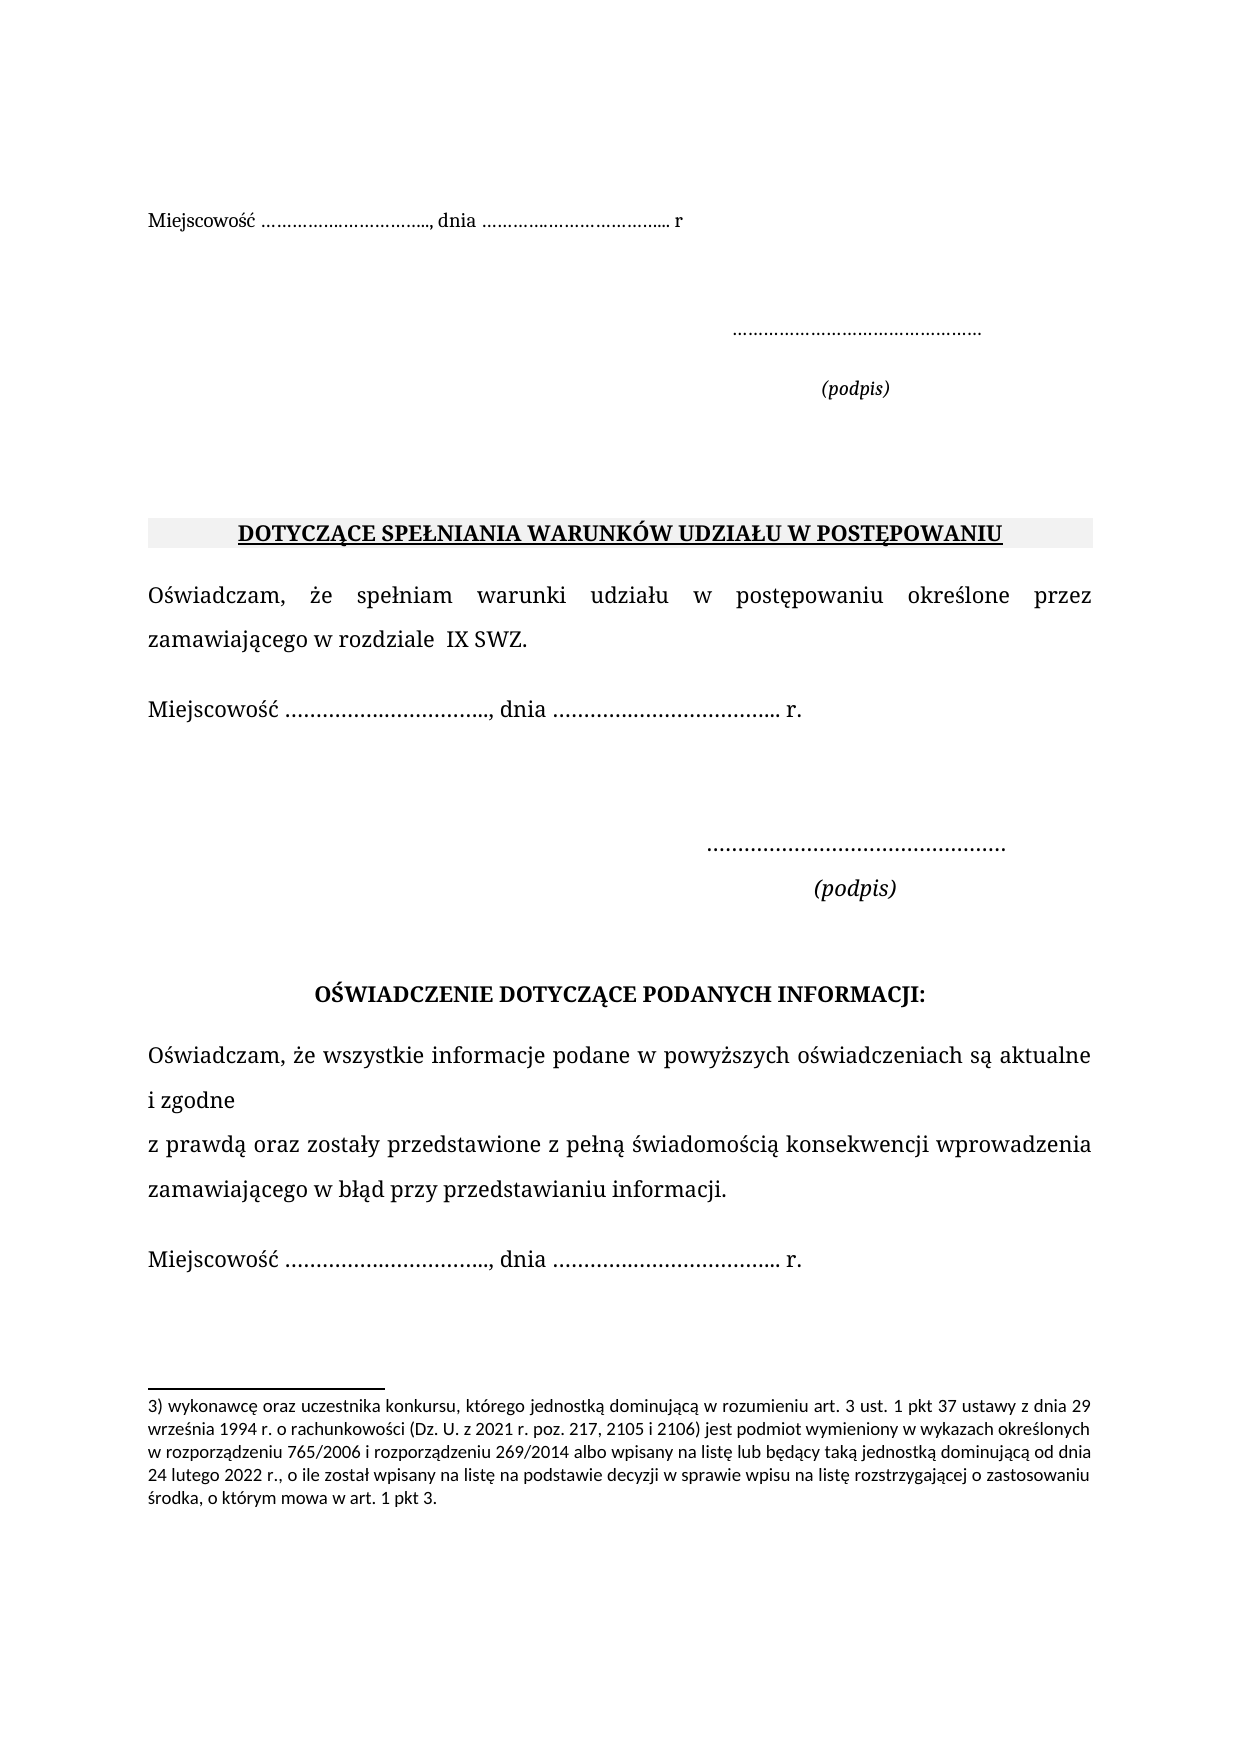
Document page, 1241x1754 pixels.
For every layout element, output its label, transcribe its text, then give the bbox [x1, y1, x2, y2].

text (podpis) [620, 873, 1093, 902]
text Miejscowość …………….…………….., dnia ………….…………………... r [148, 208, 1093, 232]
text DOTYCZĄCE SPEŁNIANIA WARUNKÓW UDZIAŁU W POSTĘPOWANIU [148, 518, 1093, 548]
text ………………………………………… [620, 828, 1093, 858]
text Oświadczam, że spełniam warunki udziału w postępowaniu określone przez zamawiającego w rozdziale IX SWZ. [148, 579, 1093, 654]
text Oświadczam, że wszystkie informacje podane w powyższych oświadczeniach są aktualne i zgodne z prawdą oraz zostały przedstawione z pełną świadomością konsekwencji wprowadzenia zamawiającego w błąd przy przedstawianiu informacji. [148, 1040, 1093, 1204]
text OŚWIADCZENIE DOTYCZĄCE PODANYCH INFORMACJI: [148, 979, 1093, 1008]
text Miejscowość …………….…………….., dnia ………….…………………... r. [148, 1244, 1093, 1274]
text ………………………………………… [620, 316, 1093, 340]
text (podpis) [620, 376, 1093, 400]
text Miejscowość …………….…………….., dnia ………….…………………... r. [148, 694, 1093, 724]
